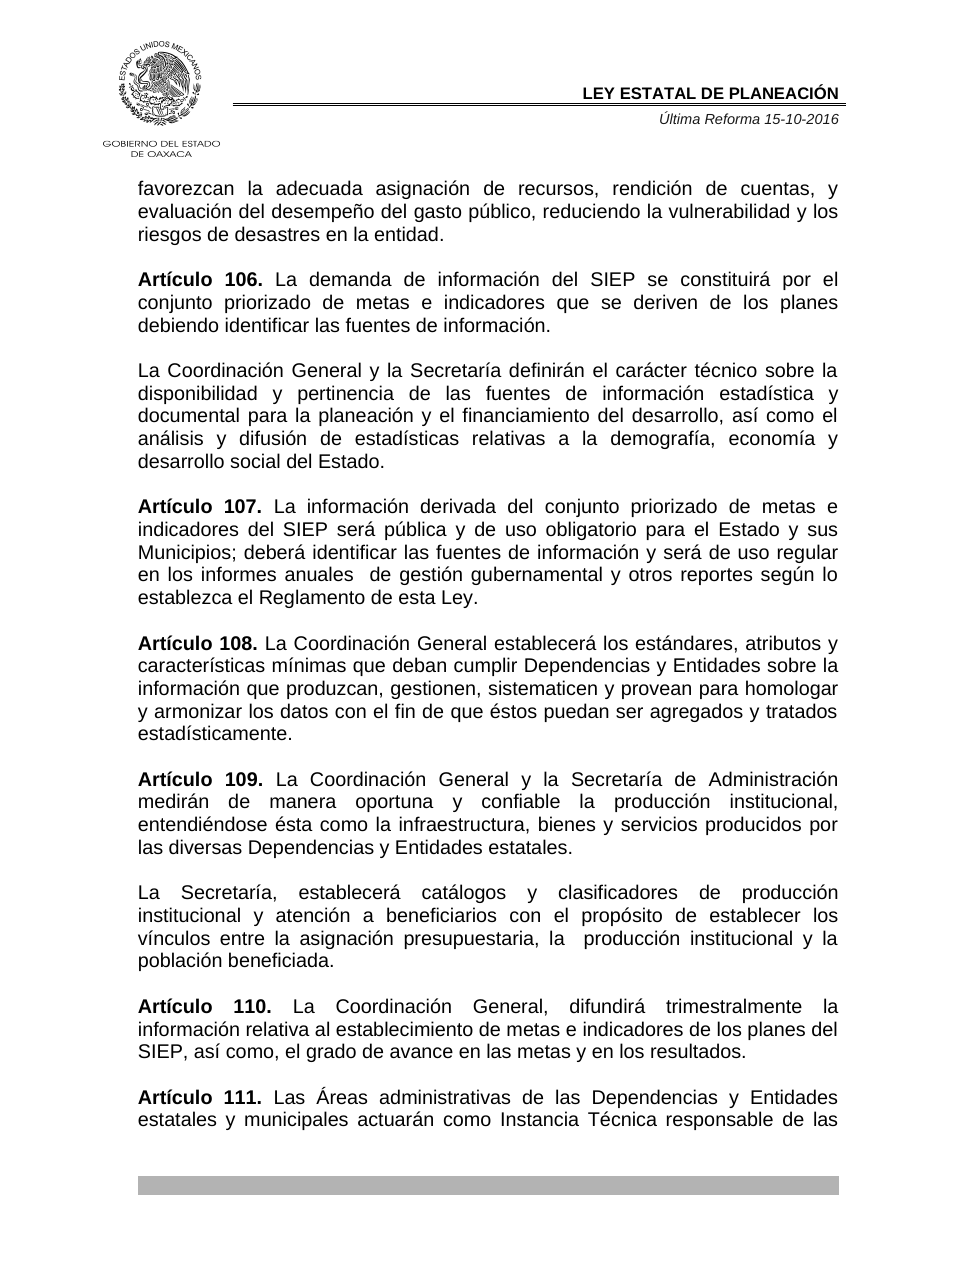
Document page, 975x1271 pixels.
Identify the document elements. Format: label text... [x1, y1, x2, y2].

text La Coordinación General y la Secretaría definirán el carácter técnico sobre la disponibilidad y pertinencia de las fuentes de información estadística y documental para la planeación y el financiamiento del desarrollo, así como el análisis y difusión de estadísticas relativas a la demografía, economía y desarrollo social del Estado. [138, 359, 839, 472]
text Artículo 109. La Coordinación General y la Secretaría de Administración medirán de manera oportuna y confiable la producción institucional, entendiéndose ésta como la infraestructura, bienes y servicios producidos por las diversas Dependencias y Entidades estatales. [138, 768, 839, 858]
text Artículo 106. La demanda de información del SIEP se constituirá por el conjunto priorizado de metas e indicadores que se deriven de los planes debiendo identificar las fuentes de información. [138, 268, 839, 336]
text Artículo 110. La Coordinación General, difundirá trimestralmente la información relativa al establecimiento de metas e indicadores de los planes del SIEP, así como, el grado de avance en las metas y en los resultados. [138, 995, 839, 1063]
text Artículo 108. La Coordinación General establecerá los estándares, atributos y características mínimas que deban cumplir Dependencias y Entidades sobre la información que produzcan, gestionen, sistematicen y provean para homologar y armonizar los datos con el fin de que éstos puedan ser agregados y tratados estadísticamente. [138, 631, 839, 745]
text Artículo 107. La información derivada del conjunto priorizado de metas e indicadores del SIEP será pública y de uso obligatorio para el Estado y sus Municipios; deberá identificar las fuentes de información y será de uso regular en los informes anuales de gestión gubernamental y otros reportes según lo establezca el Reglamento de esta Ley. [138, 495, 839, 609]
picture [100, 38, 223, 160]
text La Secretaría, establecerá catálogos y clasificadores de producción institucional y atención a beneficiarios con el propósito de establecer los vínculos entre la asignación presupuestaria, la producción institucional y la población beneficiada. [138, 881, 839, 972]
